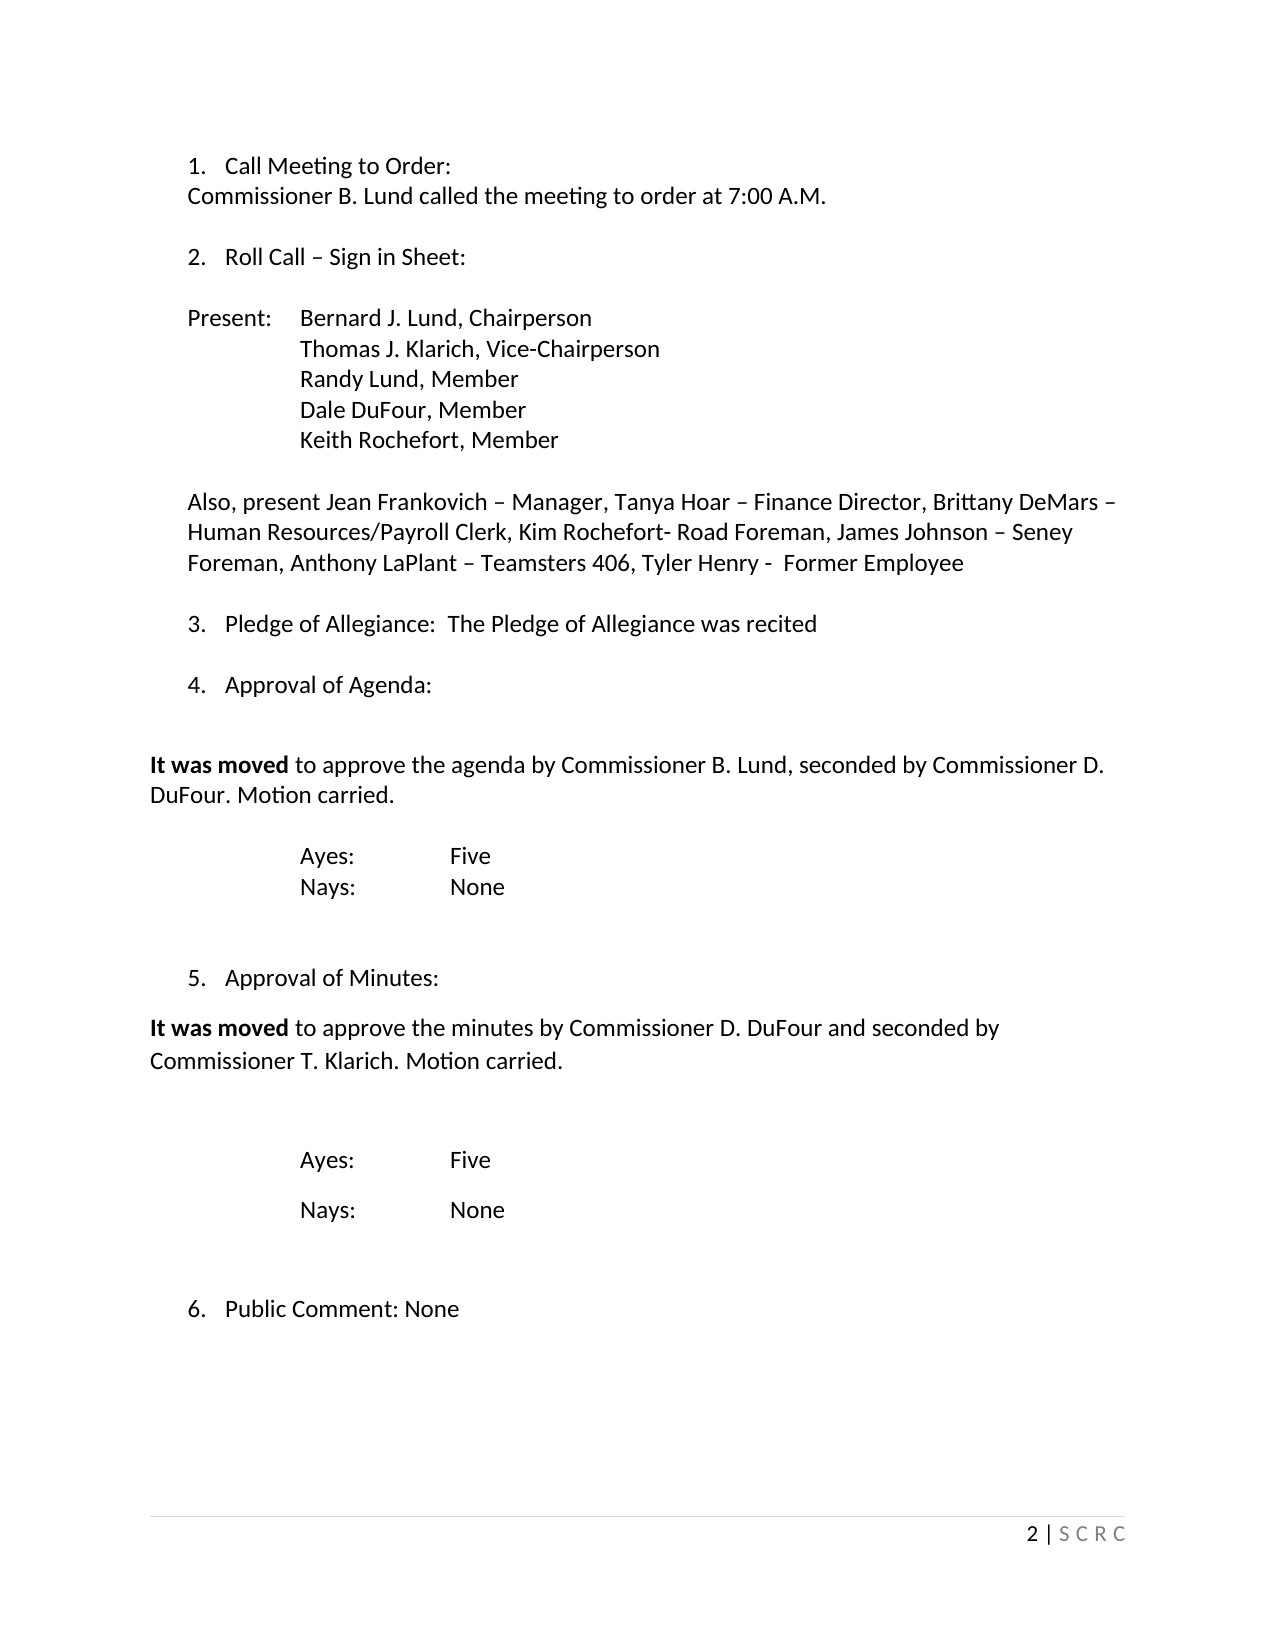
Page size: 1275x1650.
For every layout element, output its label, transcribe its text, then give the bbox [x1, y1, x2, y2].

text Commissioner B. Lund called the meeting to order at 7:00 A.M. [187, 181, 1125, 211]
text Also, present Jean Frankovich – Manager, Tanya Hoar – Finance Director, Brittany DeMars – Human Resources/Payroll Clerk, Kim Rochefort- Road Foreman, James Johnson – Seney Foreman, Anthony LaPlant – Teamsters 406, Tyler Henry - Former Employee [187, 486, 1125, 577]
list Roll Call – Sign in Sheet: [187, 242, 1125, 272]
list Call Meeting to Order: [187, 150, 1125, 181]
text Dale DuFour, Member [150, 394, 1125, 425]
text Randy Lund, Member [150, 364, 1125, 394]
text Thomas J. Klarich, Vice-Chairperson [150, 333, 1125, 364]
text It was moved to approve the agenda by Commissioner B. Lund, seconded by Commissioner D. DuFour. Motion carried. [150, 749, 1125, 810]
text Present: Bernard J. Lund, Chairperson [150, 303, 1125, 333]
list Pledge of Allegiance: The Pledge of Allegiance was recited [187, 608, 1125, 638]
list Approval of Minutes: [187, 963, 1125, 993]
list Approval of Agenda: [187, 669, 1125, 699]
text Nays: None [150, 871, 1125, 902]
text Ayes: Five [150, 841, 1125, 871]
text It was moved to approve the minutes by Commissioner D. DuFour and seconded by Commissioner T. Klarich. Motion carried. [150, 1012, 1125, 1076]
text Ayes: Five [150, 1144, 1125, 1175]
text Nays: None [150, 1194, 1125, 1224]
list Public Comment: None [187, 1293, 1125, 1323]
text Keith Rochefort, Member [150, 425, 1125, 455]
